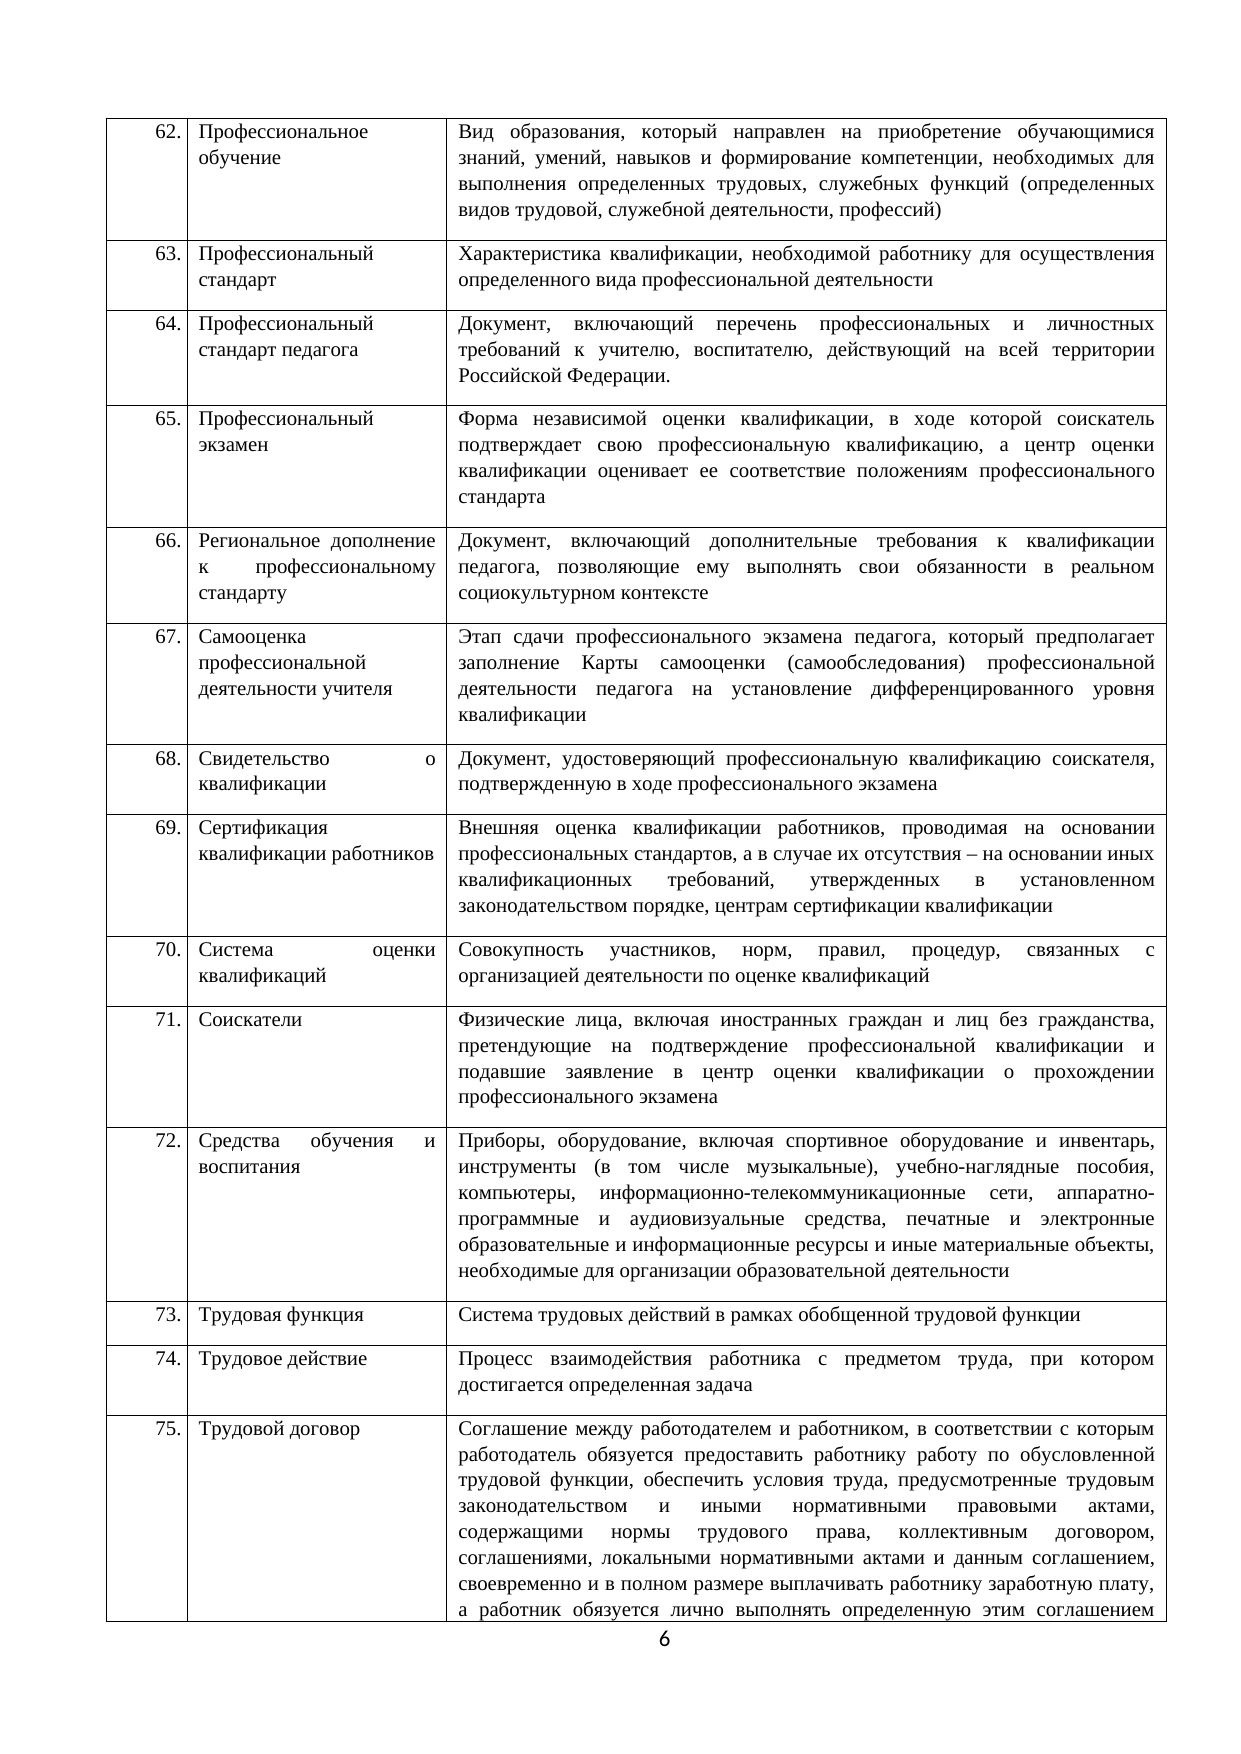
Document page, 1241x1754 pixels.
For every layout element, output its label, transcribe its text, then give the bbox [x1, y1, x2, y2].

table_cell Вид образования, который направлен на приобретение обучающимися знаний, умений, навыков и формирование компетенции, необходимых для выполнения определенных трудовых, служебных функций (определенных видов трудовой, служебной деятельности, профессий) [447, 119, 1166, 240]
table_cell Физические лица, включая иностранных граждан и лиц без гражданства, претендующие на подтверждение профессиональной квалификации и подавшие заявление в центр оценки квалификации о прохождении профессионального экзамена [447, 1007, 1166, 1127]
table_cell Система трудовых действий в рамках обобщенной трудовой функции [447, 1302, 1166, 1345]
table_cell [107, 624, 187, 744]
table_cell Профессиональный стандарт педагога [188, 311, 446, 405]
table_cell Документ, включающий перечень профессиональных и личностных требований к учителю, воспитателю, действующий на всей территории Российской Федерации. [447, 311, 1166, 405]
table_cell Профессиональный экзамен [188, 406, 446, 527]
table_cell Региональное дополнение к профессиональному стандарту [188, 528, 446, 623]
table_cell Внешняя оценка квалификации работников, проводимая на основании профессиональных стандартов, а в случае их отсутствия – на основании иных квалификационных требований, утвержденных в установленном законодательством порядке, центрам сертификации квалификации [447, 815, 1166, 936]
table_cell Документ, включающий дополнительные требования к квалификации педагога, позволяющие ему выполнять свои обязанности в реальном социокультурном контексте [447, 528, 1166, 623]
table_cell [447, 1416, 1166, 1621]
table_cell [107, 311, 187, 405]
table_cell Процесс взаимодействия работника с предметом труда, при котором достигается определенная задача [447, 1346, 1166, 1414]
table_cell Система оценки квалификаций [188, 937, 446, 1006]
table_cell Сертификация квалификации работников [188, 815, 446, 936]
table_cell [107, 1128, 187, 1301]
table_cell Свидетельство о квалификации [188, 745, 446, 814]
table_cell [107, 1007, 187, 1127]
table_cell Самооценка профессиональной деятельности учителя [188, 624, 446, 744]
table_cell Совокупность участников, норм, правил, процедур, связанных с организацией деятельности по оценке квалификаций [447, 937, 1166, 1006]
table_cell [107, 1346, 187, 1414]
table_cell Этап сдачи профессионального экзамена педагога, который предполагает заполнение Карты самооценки (самообследования) профессиональной деятельности педагога на установление дифференцированного уровня квалификации [447, 624, 1166, 744]
table_cell Профессиональный стандарт [188, 241, 446, 309]
table_cell Приборы, оборудование, включая спортивное оборудование и инвентарь, инструменты (в том числе музыкальные), учебно-наглядные пособия, компьютеры, информационно-телекоммуникационные сети, аппаратно-программные и аудиовизуальные средства, печатные и электронные образовательные и информационные ресурсы и иные материальные объекты, необходимые для организации образовательной деятельности [447, 1128, 1166, 1301]
table_cell [107, 528, 187, 623]
table_cell Характеристика квалификации, необходимой работнику для осуществления определенного вида профессиональной деятельности [447, 241, 1166, 309]
table_cell [107, 1416, 187, 1621]
table_cell Профессиональное обучение [188, 119, 446, 240]
table_cell [107, 119, 187, 240]
table_cell [107, 406, 187, 527]
table_cell Средства обучения и воспитания [188, 1128, 446, 1301]
table_cell [107, 241, 187, 309]
table_cell Трудовое действие [188, 1346, 446, 1414]
table_cell Документ, удостоверяющий профессиональную квалификацию соискателя, подтвержденную в ходе профессионального экзамена [447, 745, 1166, 814]
table_cell Трудовой договор [188, 1416, 446, 1621]
table_cell [107, 745, 187, 814]
table_cell Соискатели [188, 1007, 446, 1127]
table_cell Трудовая функция [188, 1302, 446, 1345]
table_cell [107, 937, 187, 1006]
table_cell Форма независимой оценки квалификации, в ходе которой соискатель подтверждает свою профессиональную квалификацию, а центр оценки квалификации оценивает ее соответствие положениям профессионального стандарта [447, 406, 1166, 527]
table_cell [107, 815, 187, 936]
table_cell [107, 1302, 187, 1345]
